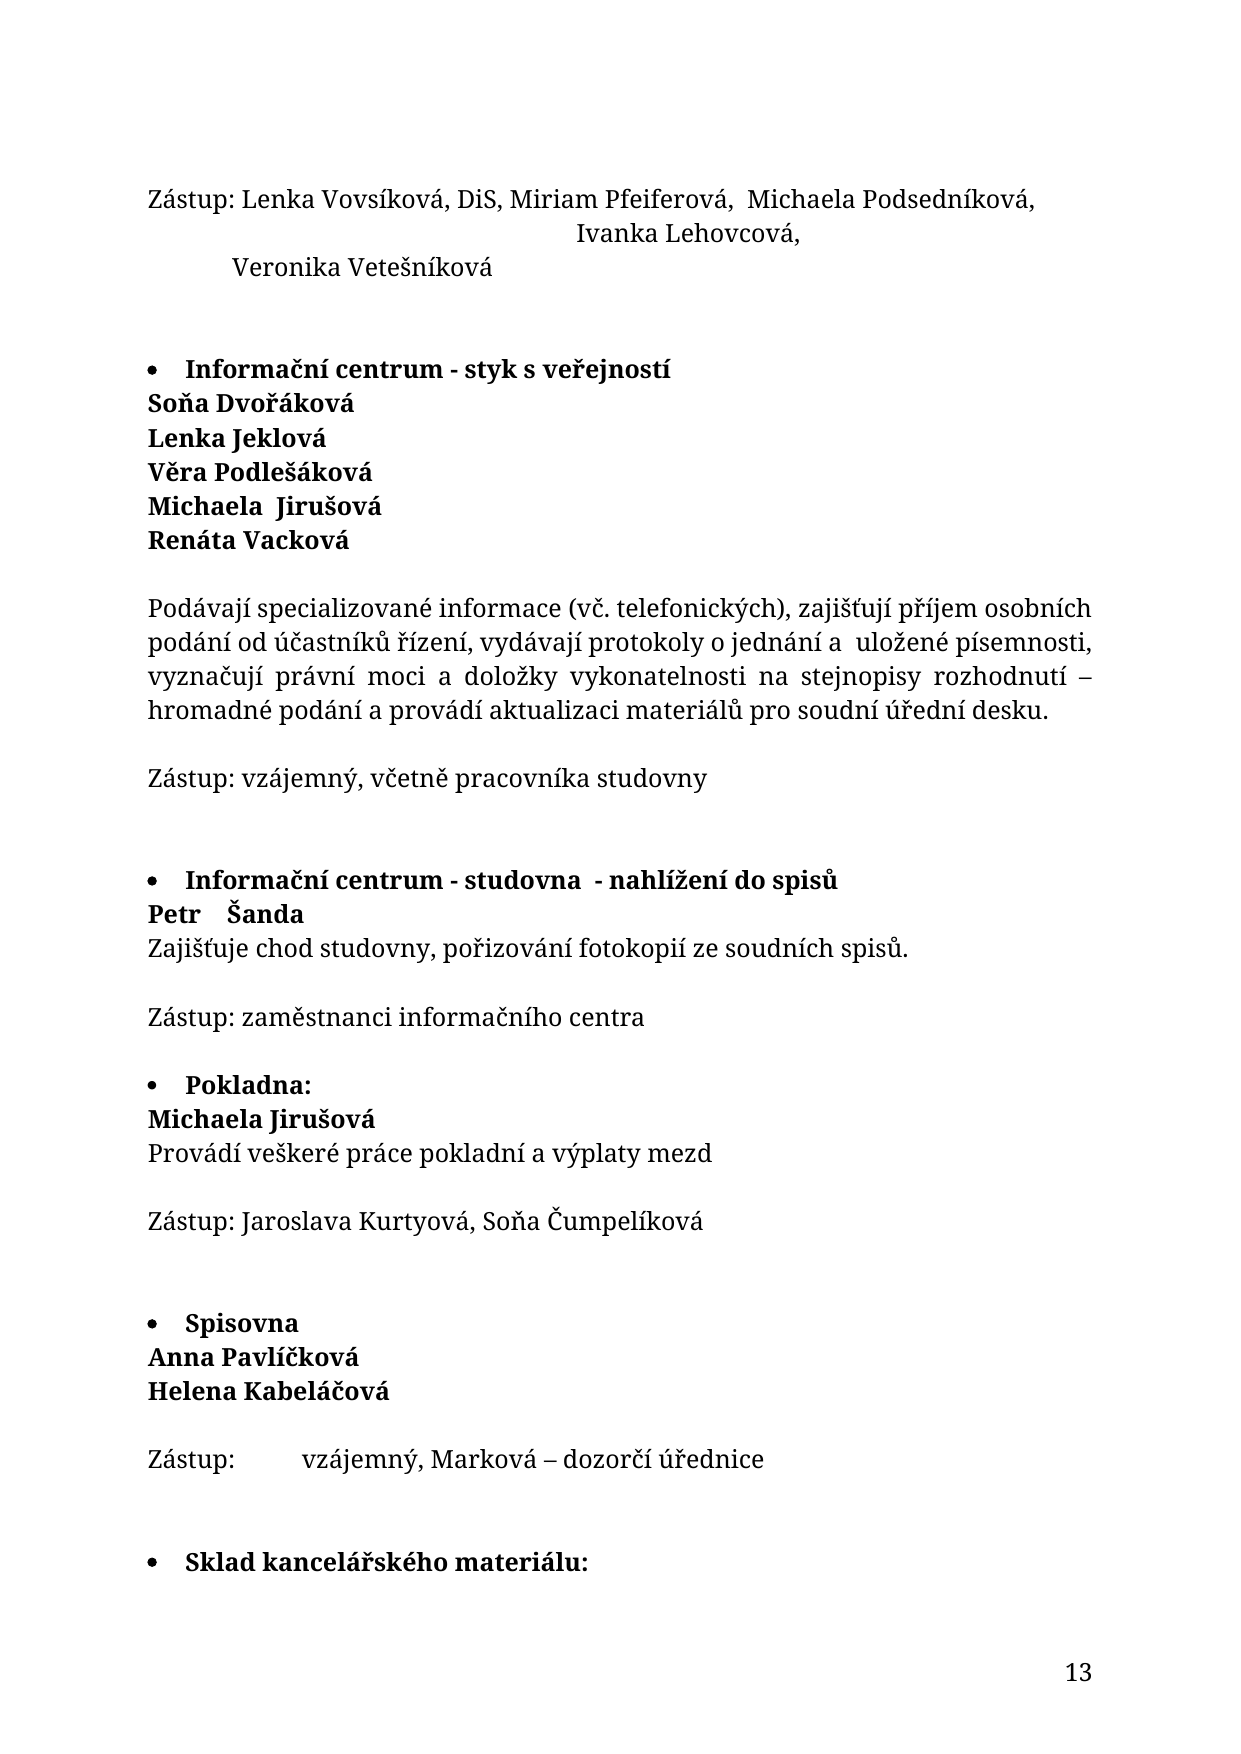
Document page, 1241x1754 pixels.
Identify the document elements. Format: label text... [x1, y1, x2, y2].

list Spisovna [148, 1306, 1092, 1340]
list Informační centrum - studovna - nahlížení do spisů [148, 863, 1092, 897]
text Zástup: vzájemný, Marková – dozorčí úřednice [148, 1442, 1092, 1476]
text Soňa Dvořáková [148, 386, 1092, 420]
list Informační centrum - styk s veřejností [148, 352, 1092, 386]
text Helena Kabeláčová [148, 1374, 1092, 1408]
text Anna Pavlíčková [148, 1340, 1092, 1374]
text Provádí veškeré práce pokladní a výplaty mezd [148, 1136, 1092, 1169]
text Zástup: vzájemný, včetně pracovníka studovny [148, 761, 1092, 795]
text Podávají specializované informace (vč. telefonických), zajišťují příjem osobních podání od účastníků řízení, vydávají protokoly o jednání a uložené písemnosti, vyznačují právní moci a doložky vykonatelnosti na stejnopisy rozhodnutí – hromadné podání a provádí aktualizaci materiálů pro soudní úřední desku. [148, 591, 1092, 727]
list Sklad kancelářského materiálu: [148, 1544, 1092, 1578]
text Zástup: Jaroslava Kurtyová, Soňa Čumpelíková [148, 1204, 1092, 1238]
text Veronika Vetešníková [148, 250, 1092, 284]
text Michaela Jirušová [148, 488, 1092, 522]
list Pokladna: [148, 1067, 1092, 1101]
text Lenka Jeklová [148, 420, 1092, 454]
text Renáta Vacková [148, 522, 1092, 556]
text Zástup: Lenka Vovsíková, DiS, Miriam Pfeiferová, Michaela Podsedníková, Ivanka Lehovcová, [148, 182, 1092, 250]
text Michaela Jirušová [148, 1101, 1092, 1136]
text Zajišťuje chod studovny, pořizování fotokopií ze soudních spisů. [148, 931, 1092, 965]
text Zástup: zaměstnanci informačního centra [148, 999, 1092, 1033]
text Věra Podlešáková [148, 454, 1092, 488]
text Petr Šanda [148, 897, 1092, 931]
